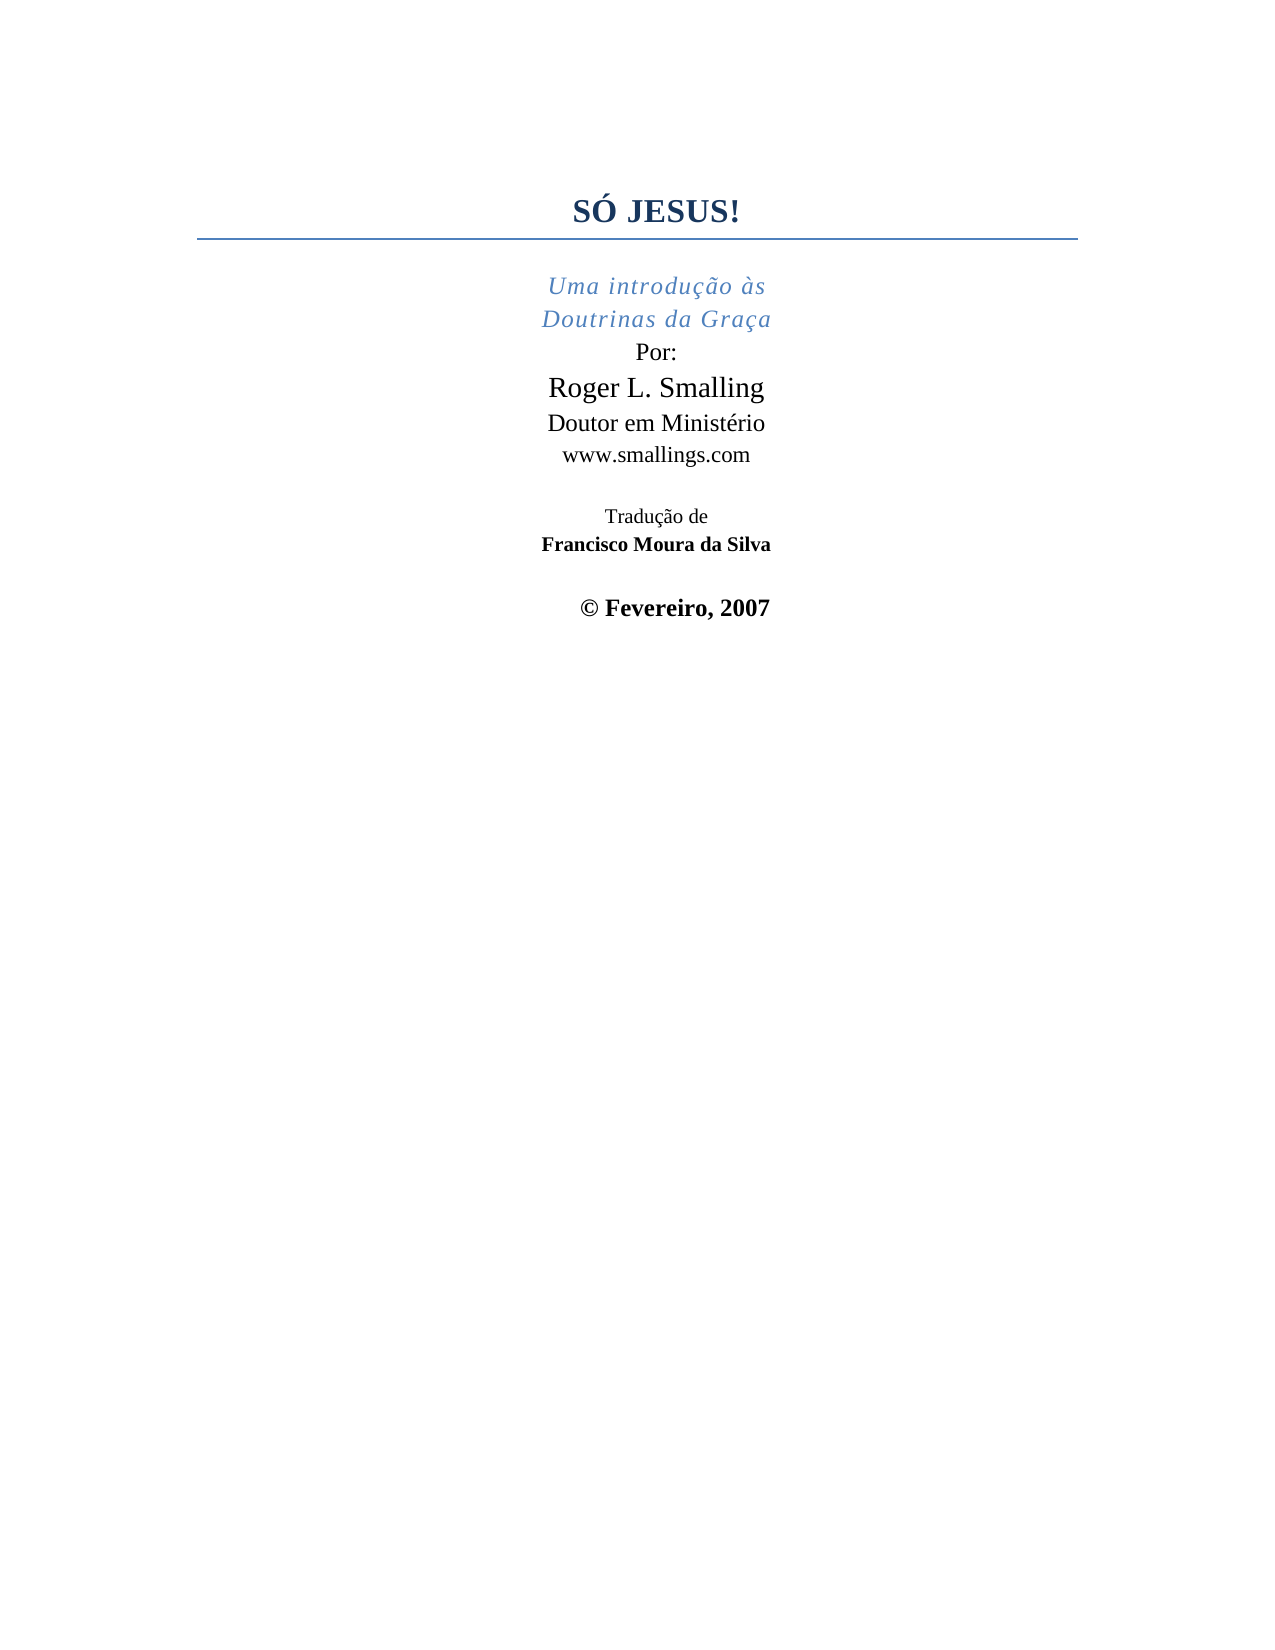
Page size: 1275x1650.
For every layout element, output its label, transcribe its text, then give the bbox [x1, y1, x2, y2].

title SÓ JESUS! [197, 191, 1078, 238]
text www.smallings.com [197, 441, 1078, 467]
subtitle Uma introdução às [197, 271, 1078, 300]
text Roger L. Smalling [197, 370, 1078, 403]
subtitle Doutrinas da Graça [197, 304, 1078, 333]
text © Fevereiro, 2007 [234, 593, 1078, 622]
text Tradução de [197, 504, 1078, 528]
text Francisco Moura da Silva [197, 532, 1078, 556]
text Por: [197, 337, 1078, 366]
text Doutor em Ministério [197, 408, 1078, 436]
